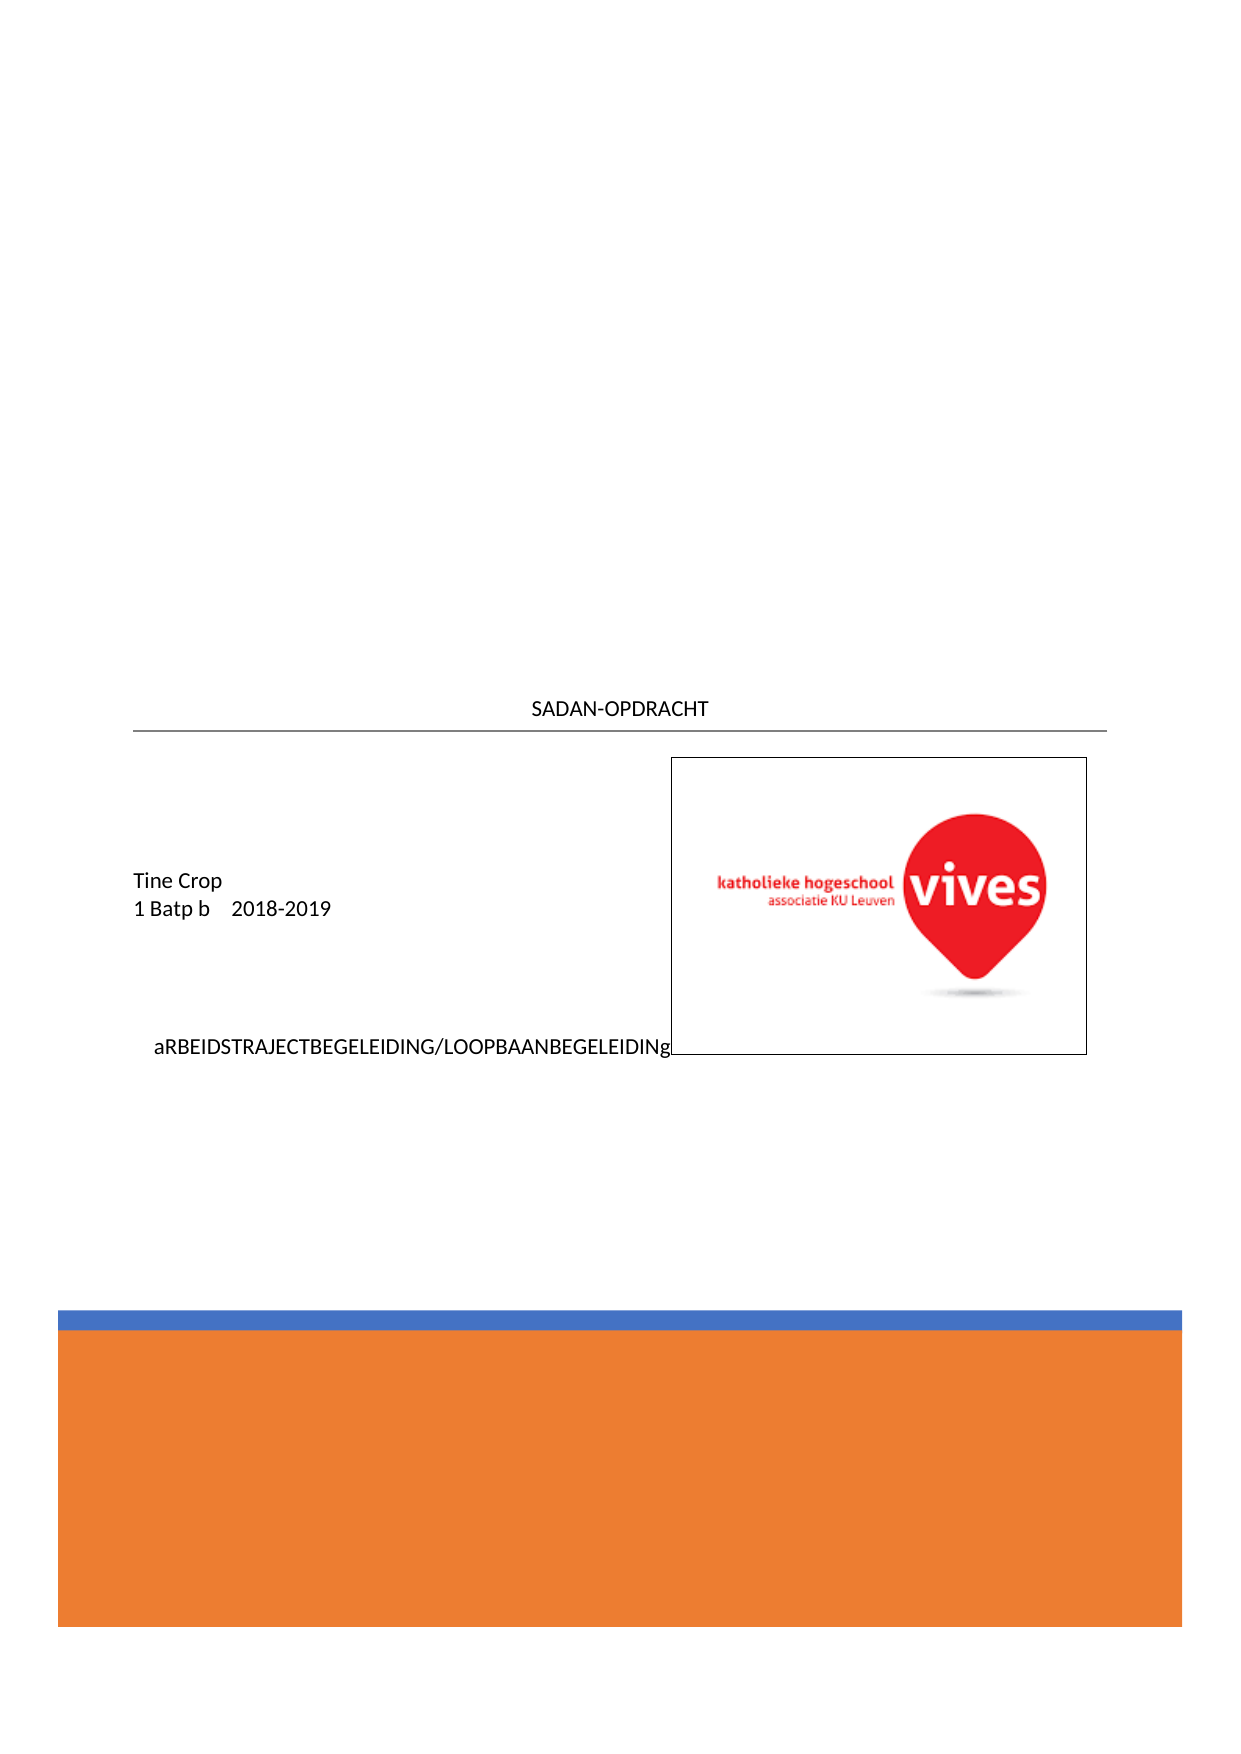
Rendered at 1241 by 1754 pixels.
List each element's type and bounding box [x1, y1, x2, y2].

picture [672, 758, 1086, 1054]
